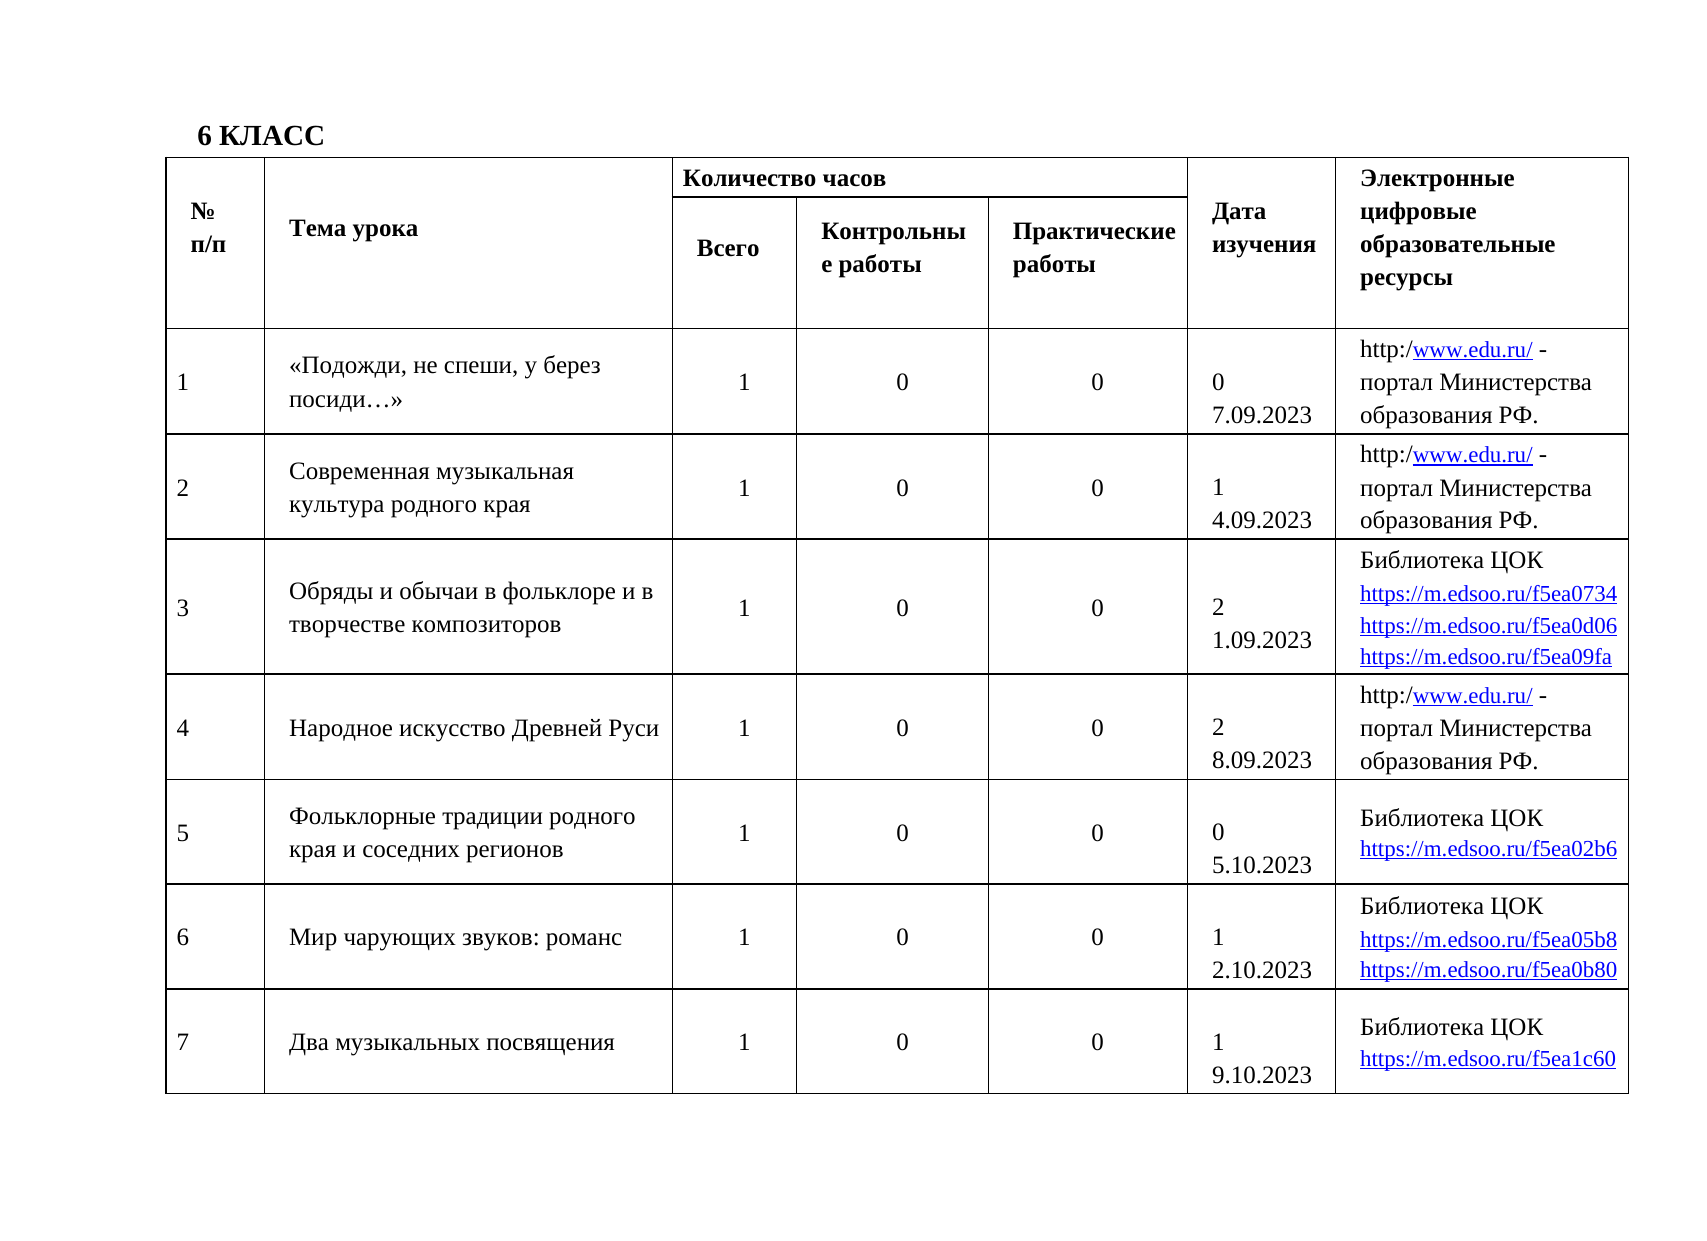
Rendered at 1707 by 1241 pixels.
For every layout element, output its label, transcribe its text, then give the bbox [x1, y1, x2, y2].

table_cell 1 [673, 329, 796, 433]
table_cell 1 [673, 540, 796, 673]
table_cell 0 [797, 435, 988, 538]
table_header № п/п [167, 158, 264, 327]
table_cell 1 [673, 780, 796, 883]
table_cell http:/www.edu.ru/ - портал Министерства образования РФ. [1336, 435, 1628, 538]
table_cell http:/www.edu.ru/ - портал Министерства образования РФ. [1336, 675, 1628, 778]
table_cell 14.09.2023 [1188, 435, 1335, 538]
table_cell 4 [167, 675, 264, 778]
table_cell 1 [673, 675, 796, 778]
table_cell 0 [989, 780, 1187, 883]
table_cell 12.10.2023 [1188, 885, 1335, 988]
table_cell 0 [989, 885, 1187, 988]
table_cell «Подожди, не спеши, у берез посиди…» [265, 329, 672, 433]
table_cell 07.09.2023 [1188, 329, 1335, 433]
table_header Электронные цифровые образовательные ресурсы [1336, 158, 1628, 327]
table_cell Два музыкальных посвящения [265, 990, 672, 1092]
table_cell 0 [989, 540, 1187, 673]
table_cell 0 [797, 885, 988, 988]
table_cell 7 [167, 990, 264, 1092]
table_header Количество часов [673, 158, 1187, 196]
table_cell Народное искусство Древней Руси [265, 675, 672, 778]
table_header Тема урока [265, 158, 672, 327]
table_cell 2 [167, 435, 264, 538]
table_cell 0 [989, 435, 1187, 538]
table_cell 0 [989, 675, 1187, 778]
table_header Дата изучения [1188, 158, 1335, 327]
table_cell Библиотека ЦОК https://m.edsoo.ru/f5ea05b8 https://m.edsoo.ru/f5ea0b80 [1336, 885, 1628, 988]
table_cell Мир чарующих звуков: романс [265, 885, 672, 988]
table_cell http:/www.edu.ru/ - портал Министерства образования РФ. [1336, 329, 1628, 433]
table_cell 0 [797, 990, 988, 1092]
text 6 КЛАСС [190, 118, 1618, 152]
table_cell Современная музыкальная культура родного края [265, 435, 672, 538]
table_cell 0 [989, 329, 1187, 433]
table_cell 1 [167, 329, 264, 433]
table_cell 0 [989, 990, 1187, 1092]
table_cell 3 [167, 540, 264, 673]
table_cell Библиотека ЦОК https://m.edsoo.ru/f5ea0734 https://m.edsoo.ru/f5ea0d06 https://m.edsoo.ru/f5ea09fa [1336, 540, 1628, 673]
table_cell 0 [797, 780, 988, 883]
table_cell 0 [797, 329, 988, 433]
table_cell 1 [673, 990, 796, 1092]
table_cell Практические работы [989, 198, 1187, 327]
table_cell Библиотека ЦОК https://m.edsoo.ru/f5ea02b6 [1336, 780, 1628, 883]
table_cell 19.10.2023 [1188, 990, 1335, 1092]
table_cell 28.09.2023 [1188, 675, 1335, 778]
table_cell 0 [797, 540, 988, 673]
table_cell Фольклорные традиции родного края и соседних регионов [265, 780, 672, 883]
table_cell 21.09.2023 [1188, 540, 1335, 673]
table_cell Всего [673, 198, 796, 327]
table_cell 5 [167, 780, 264, 883]
table_cell Контрольные работы [797, 198, 988, 327]
table_cell 6 [167, 885, 264, 988]
table_cell 05.10.2023 [1188, 780, 1335, 883]
table_cell 1 [673, 885, 796, 988]
table_cell Библиотека ЦОК https://m.edsoo.ru/f5ea1c60 [1336, 990, 1628, 1092]
table_cell Обряды и обычаи в фольклоре и в творчестве композиторов [265, 540, 672, 673]
table_cell 1 [673, 435, 796, 538]
table_cell 0 [797, 675, 988, 778]
